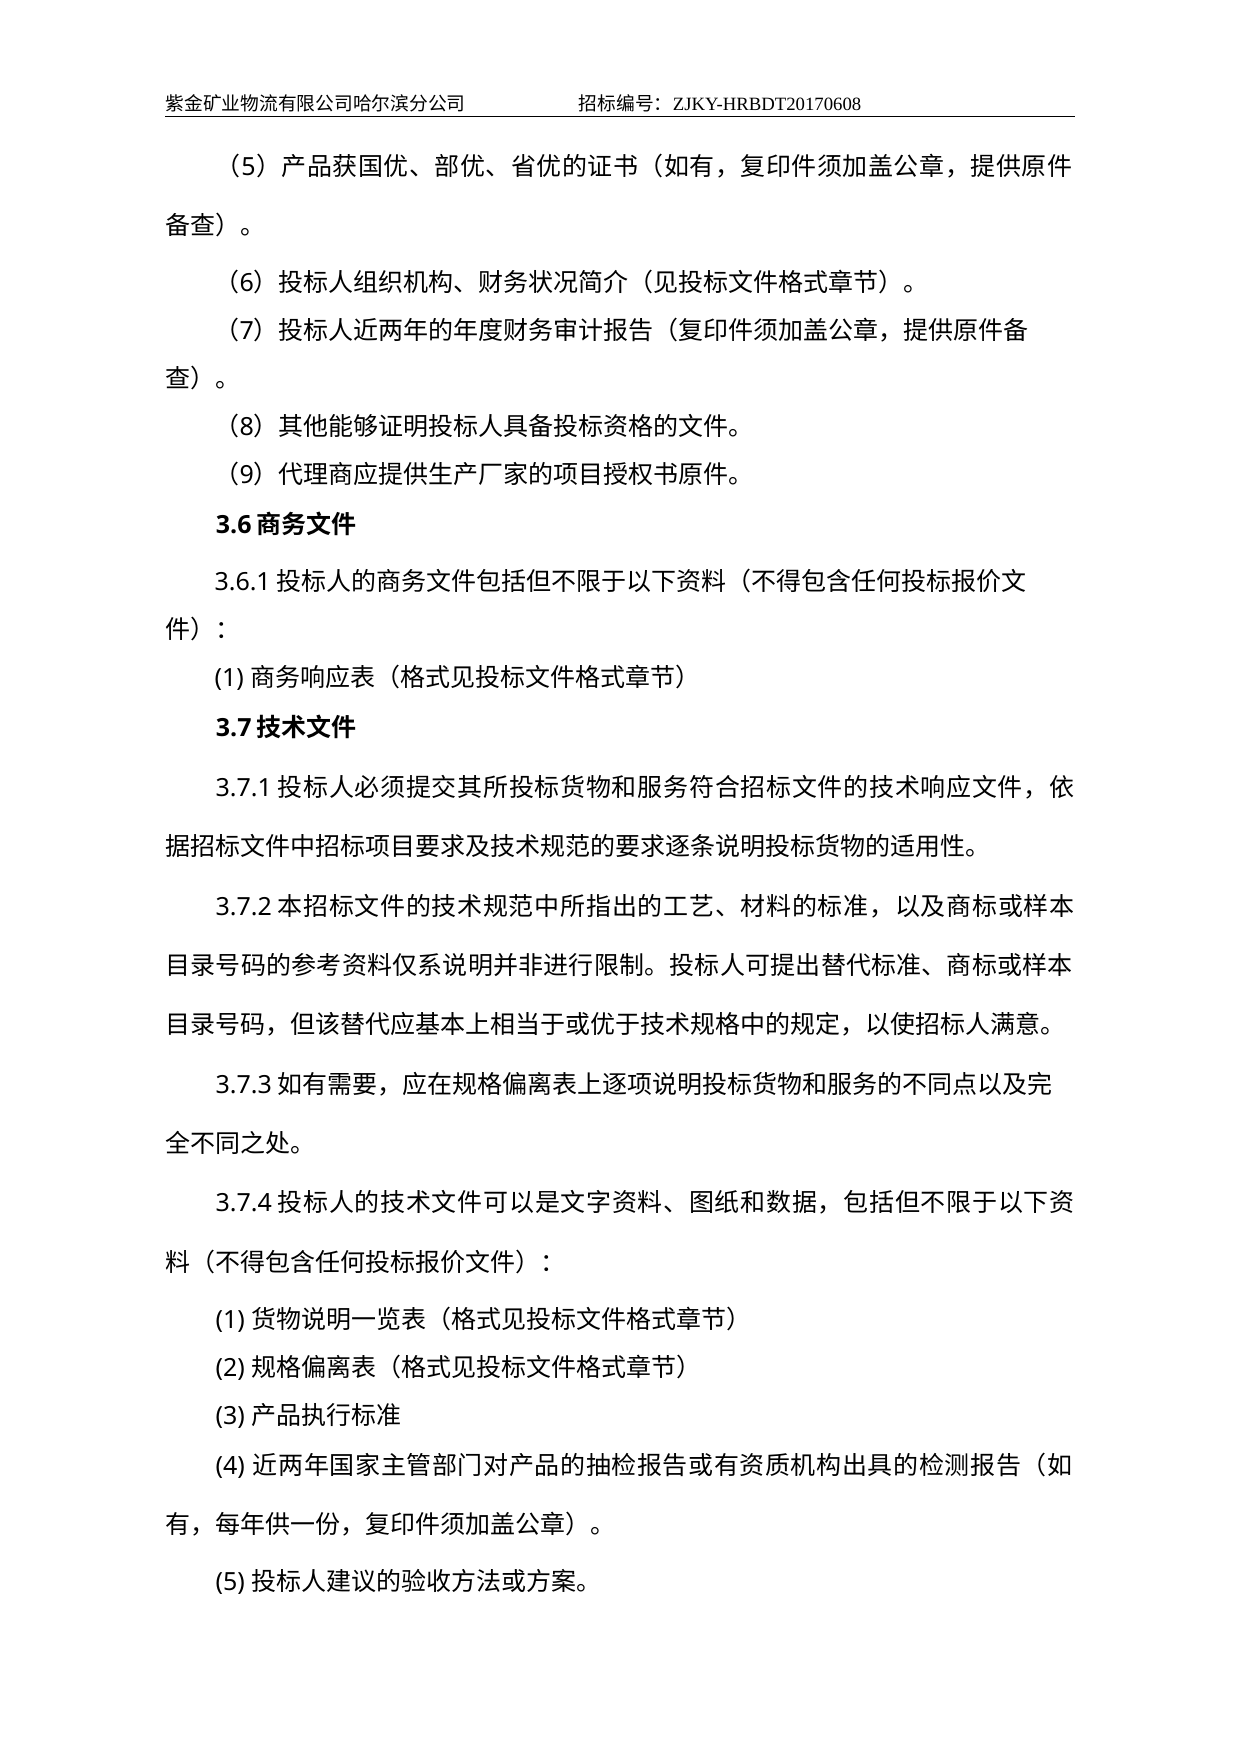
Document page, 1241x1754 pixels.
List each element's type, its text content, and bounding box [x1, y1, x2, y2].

text 3.7.2本招标文件的技术规范中所指出的工艺、材料的标准，以及商标或样本目录号码的参考资料仅系说明并非进行限制。投标人可提出替代标准、商标或样本目录号码，但该替代应基本上相当于或优于技术规格中的规定，以使招标人满意。 [165, 874, 1075, 1052]
text 3.7.3如有需要，应在规格偏离表上逐项说明投标货物和服务的不同点以及完全不同之处。 [165, 1052, 1075, 1171]
text (4) 近两年国家主管部门对产品的抽检报告或有资质机构出具的检测报告（如有，每年供一份，复印件须加盖公章）。 [165, 1434, 1075, 1552]
text （6）投标人组织机构、财务状况简介（见投标文件格式章节）。 [165, 253, 1075, 301]
text (1) 货物说明一览表（格式见投标文件格式章节） [165, 1290, 1075, 1338]
text （9）代理商应提供生产厂家的项目授权书原件。 [165, 445, 1075, 493]
subtitle 3.6商务文件 [165, 493, 1075, 552]
text (2) 规格偏离表（格式见投标文件格式章节） [165, 1338, 1075, 1386]
text 3.7.1投标人必须提交其所投标货物和服务符合招标文件的技术响应文件，依据招标文件中招标项目要求及技术规范的要求逐条说明投标货物的适用性。 [165, 756, 1075, 874]
text （8）其他能够证明投标人具备投标资格的文件。 [165, 397, 1075, 445]
subtitle 3.7技术文件 [165, 696, 1075, 756]
text 3.6.1投标人的商务文件包括但不限于以下资料（不得包含任何投标报价文件）： [165, 552, 1075, 648]
text (3) 产品执行标准 [165, 1386, 1075, 1434]
text 3.7.4投标人的技术文件可以是文字资料、图纸和数据，包括但不限于以下资料（不得包含任何投标报价文件）： [165, 1171, 1075, 1290]
text (5) 投标人建议的验收方法或方案。 [165, 1552, 1075, 1600]
text （7）投标人近两年的年度财务审计报告（复印件须加盖公章，提供原件备查）。 [165, 301, 1075, 397]
text (1) 商务响应表（格式见投标文件格式章节） [165, 648, 1075, 696]
text （5）产品获国优、部优、省优的证书（如有，复印件须加盖公章，提供原件备查）。 [165, 135, 1075, 253]
